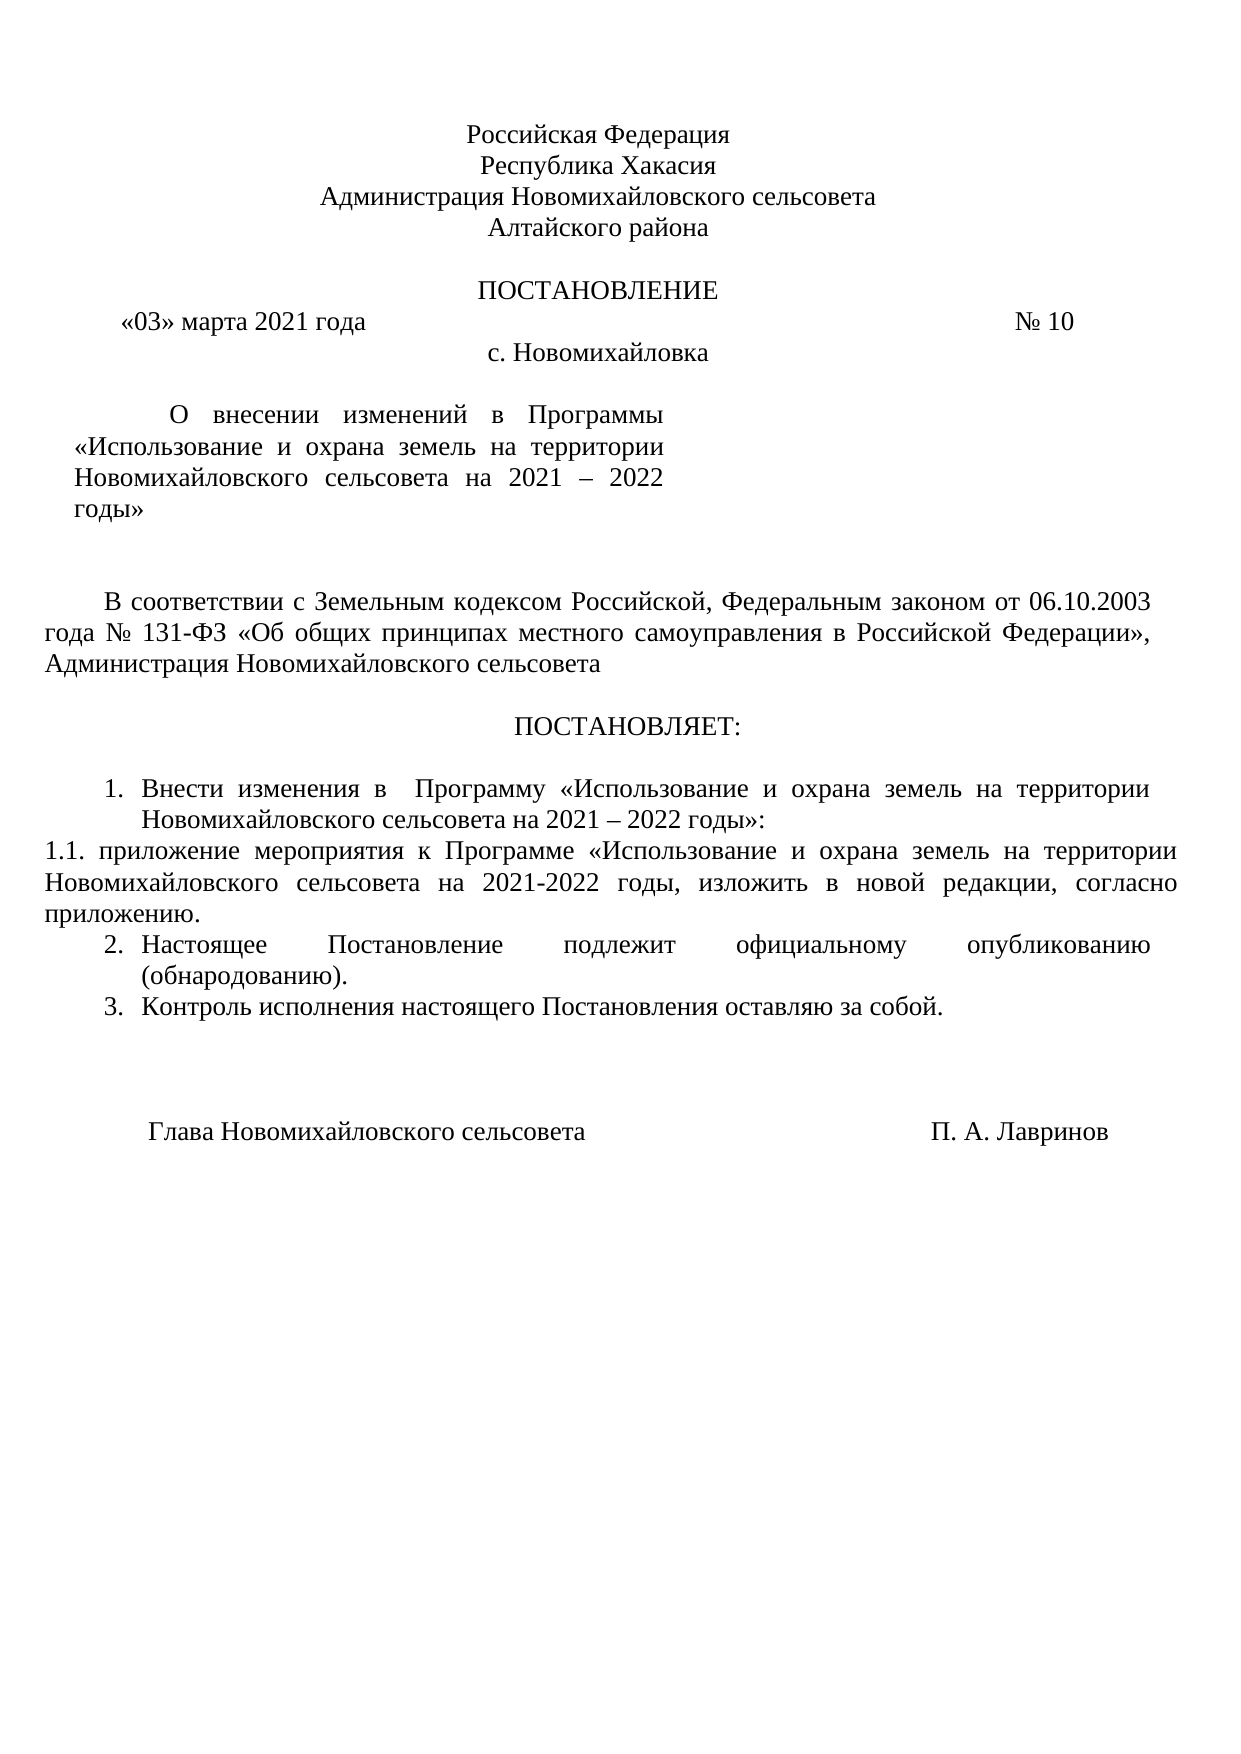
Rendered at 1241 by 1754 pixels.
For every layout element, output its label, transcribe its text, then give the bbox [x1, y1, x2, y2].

text Республика Хакасия [44, 149, 1152, 180]
text О внесении изменений в Программы «Использование и охрана земель на территории Новомихайловского сельсовета на 2021 – 2022 годы» [74, 398, 664, 523]
text Администрация Новомихайловского сельсовета [44, 180, 1152, 212]
text с. Новомихайловка [44, 336, 1152, 367]
list Контроль исполнения настоящего Постановления оставляю за собой. [103, 990, 1152, 1021]
text Глава Новомихайловского сельсовета П. А. Лавринов [59, 1115, 1152, 1146]
list Внести изменения в Программу «Использование и охрана земель на территории Новомихайловского сельсовета на 2021 – 2022 годы»: [103, 772, 1152, 834]
text ПОСТАНОВЛЕНИЕ [44, 274, 1152, 305]
text «03» марта 2021 года № 10 [44, 305, 1152, 336]
text В соответствии с Земельным кодексом Российской, Федеральным законом от 06.10.2003 года № 131-ФЗ «Об общих принципах местного самоуправления в Российской Федерации», Администрация Новомихайловского сельсовета [44, 585, 1152, 679]
text ПОСТАНОВЛЯЕТ: [44, 710, 1152, 741]
list Настоящее Постановление подлежит официальному опубликованию (обнародованию). [103, 928, 1152, 990]
text Российская Федерация [44, 118, 1152, 149]
text 1.1. приложение мероприятия к Программе «Использование и охрана земель на территории Новомихайловского сельсовета на 2021-2022 годы, изложить в новой редакции, согласно приложению. [44, 834, 1179, 928]
text Алтайского района [44, 212, 1152, 243]
